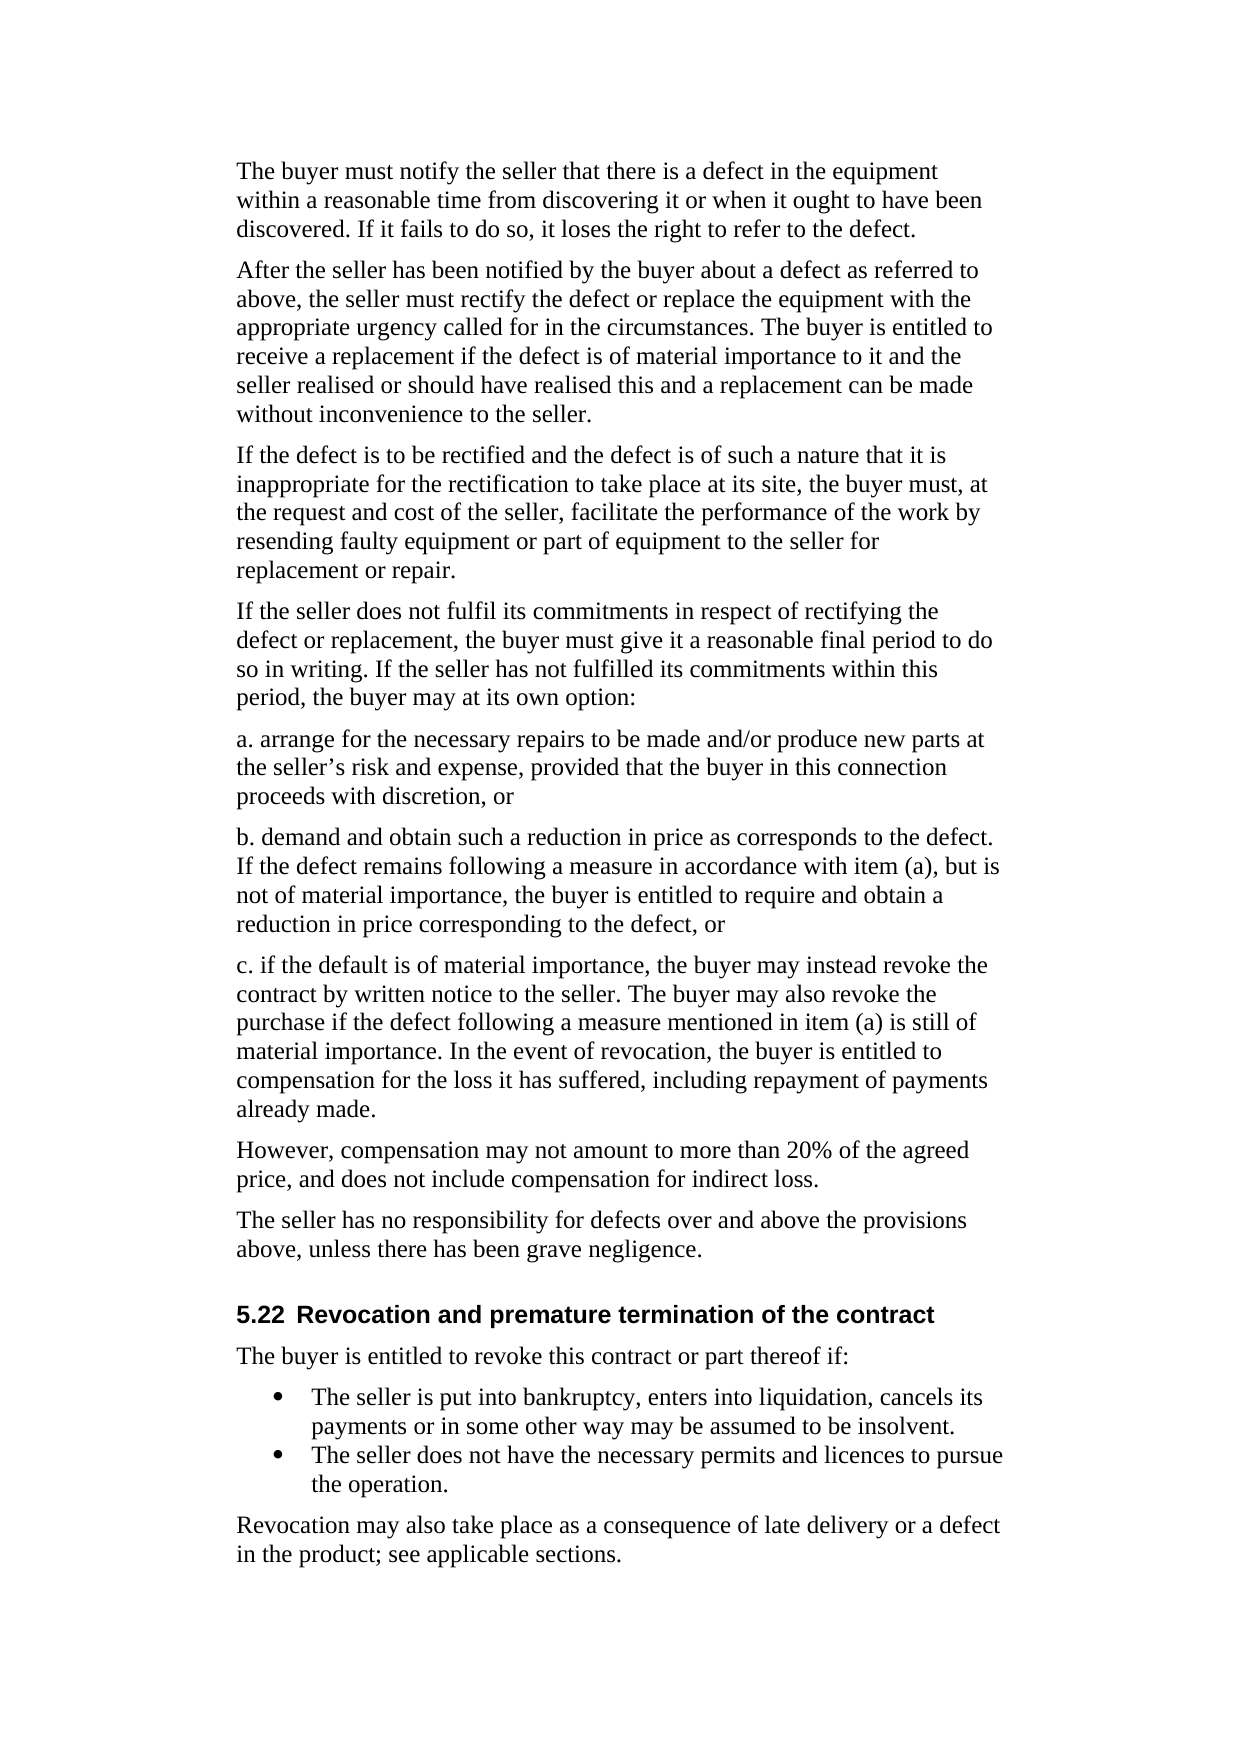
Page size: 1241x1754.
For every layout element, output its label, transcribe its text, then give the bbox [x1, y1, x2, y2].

text If the seller does not fulfil its commitments in respect of rectifying the defect or replacement, the buyer must give it a reasonable final period to do so in writing. If the seller has not fulfilled its commitments within this period, the buyer may at its own option: [236, 794, 1004, 909]
text If equipment as a consequence of a defect as referred to above is unusable for more than one month, the above-mentioned periods are extended by the period that the equipment or part of the equipment was unusable. [236, 156, 1004, 242]
text After the seller has been notified by the buyer about a defect as referred to above, the seller must rectify the defect or replace the equipment with the appropriate urgency called for in the circumstances. The buyer is entitled to receive a replacement if the defect is of material importance to it and the seller realised or should have realised this and a replacement can be made without inconvenience to the seller. [236, 452, 1004, 625]
text The seller has no responsibility for defects over and above the provisions above, unless there has been grave negligence. [236, 1402, 1004, 1460]
text Regardless of the provisions above, the buyer loses its right to refer to a defect if it has not complained about the defect within two years from the original date of delivery. [236, 255, 1004, 341]
subtitle Revocation and premature termination of the contract [236, 1497, 1004, 1526]
text However, compensation may not amount to more than 20% of the agreed price, and does not include compensation for indirect loss. [236, 1332, 1004, 1390]
text b. demand and obtain such a reduction in price as corresponds to the defect. If the defect remains following a measure in accordance with item (a), but is not of material importance, the buyer is entitled to require and obtain a reduction in price corresponding to the defect, or [236, 1020, 1004, 1135]
text The buyer is entitled to revoke this contract or part thereof if: [236, 1539, 1004, 1567]
text c. if the default is of material importance, the buyer may instead revoke the contract by written notice to the seller. The buyer may also revoke the purchase if the defect following a measure mentioned in item (a) is still of material importance. In the event of revocation, the buyer is entitled to compensation for the loss it has suffered, including repayment of payments already made. [236, 1147, 1004, 1320]
text a. arrange for the necessary repairs to be made and/or produce new parts at the seller’s risk and expense, provided that the buyer in this connection proceeds with discretion, or [236, 921, 1004, 1007]
text The buyer must notify the seller that there is a defect in the equipment within a reasonable time from discovering it or when it ought to have been discovered. If it fails to do so, it loses the right to refer to the defect. [236, 354, 1004, 440]
text If the defect is to be rectified and the defect is of such a nature that it is inappropriate for the rectification to take place at its site, the buyer must, at the request and cost of the seller, facilitate the performance of the work by resending faulty equipment or part of equipment to the seller for replacement or repair. [236, 637, 1004, 781]
